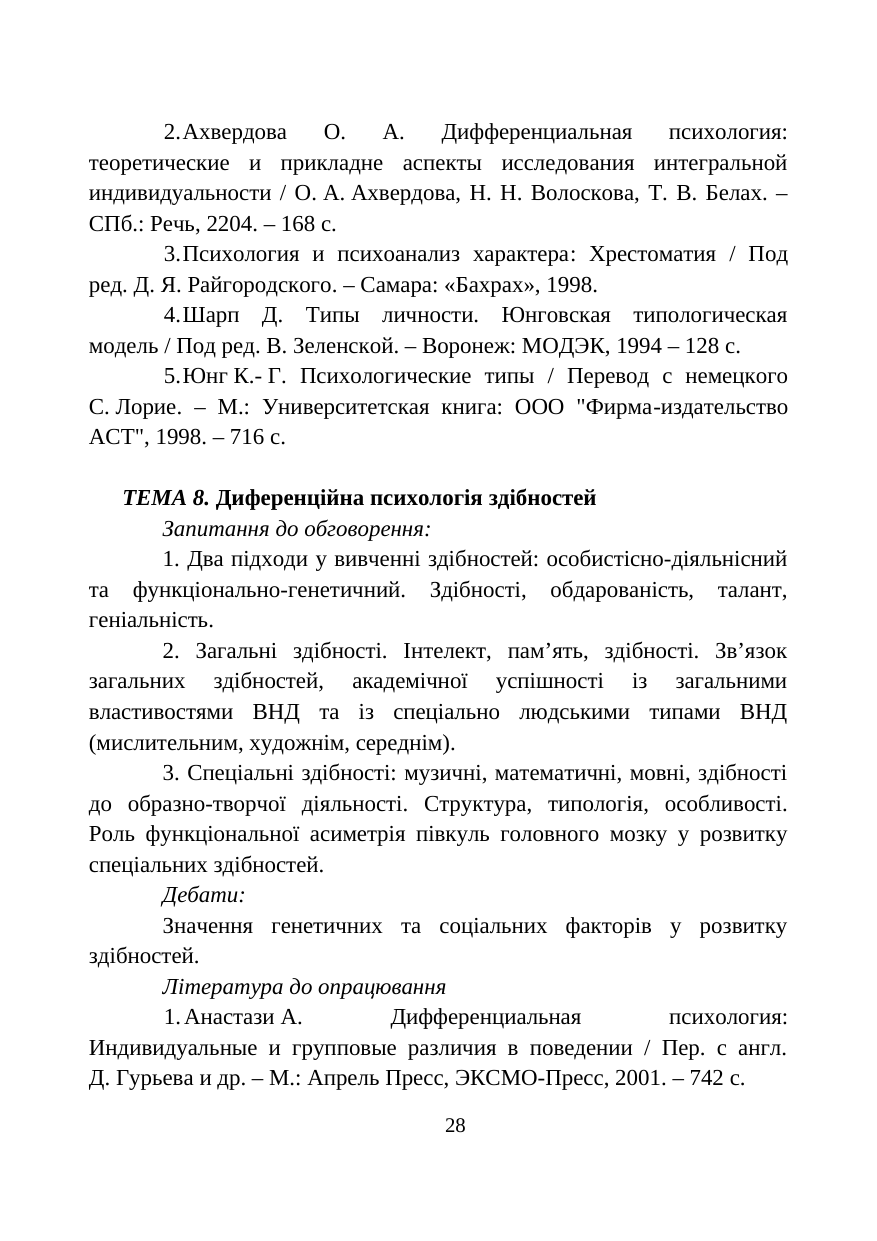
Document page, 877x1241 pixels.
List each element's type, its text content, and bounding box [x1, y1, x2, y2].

text 3. Спеціальні здібності: музичні, математичні, мовні, здібності до образно-творчої діяльності. Структура, типологія, особливості. Роль функціональної асиметрія півкуль головного мозку у розвитку спеціальних здібностей. [89, 759, 788, 877]
text 2. Загальні здібності. Інтелект, пам’ять, здібності. Зв’язок загальних здібностей, академічної успішності із загальними властивостями ВНД та із спеціально людськими типами ВНД (мислительним, художнім, середнім). [89, 637, 788, 755]
list Шарп Д. Типы личности. Юнговская типологическая модель / Под ред. В. Зеленской. – Воронеж: МОДЭК, 1994 – 128 с. [89, 301, 788, 358]
list Юнг К.- Г. Психологические типы / Перевод с немецкого С. Лорие. – М.: Университетская книга: ООО "Фирма-издательство АСТ", 1998. – 716 с. [89, 362, 788, 450]
text 1. Два підходи у вивченні здібностей: особистісно-діяльнісний та функціонально-генетичний. Здібності, обдарованість, талант, геніальність. [89, 545, 788, 633]
list Психология и психоанализ характера: Хрестоматия / Под ред. Д. Я. Райгородского. – Самара: «Бахрах», 1998. [89, 240, 788, 297]
text Дебати: [89, 881, 788, 907]
text Запитання до обговорення: [89, 515, 788, 541]
text ТЕМА 8. Диференційна психологія здібностей [89, 484, 788, 511]
list Анастази А. Дифференциальная психология: Индивидуальные и групповые различия в поведении / Пер. с англ. Д. Гурьева и др. – М.: Апрель Пресс, ЭКСМО-Пресс, 2001. – 742 с. [89, 1003, 788, 1091]
list Ахвердова О. А. Дифференциальная психология: теоретические и прикладне аспекты исследования интегральной индивидуальности / О. А. Ахвердова, Н. Н. Волоскова, Т. В. Белах. – СПб.: Речь, 2204. – 168 с. [89, 118, 788, 236]
text Література до опрацювання [89, 973, 788, 999]
text Значення генетичних та соціальних факторів у розвитку здібностей. [89, 912, 788, 968]
